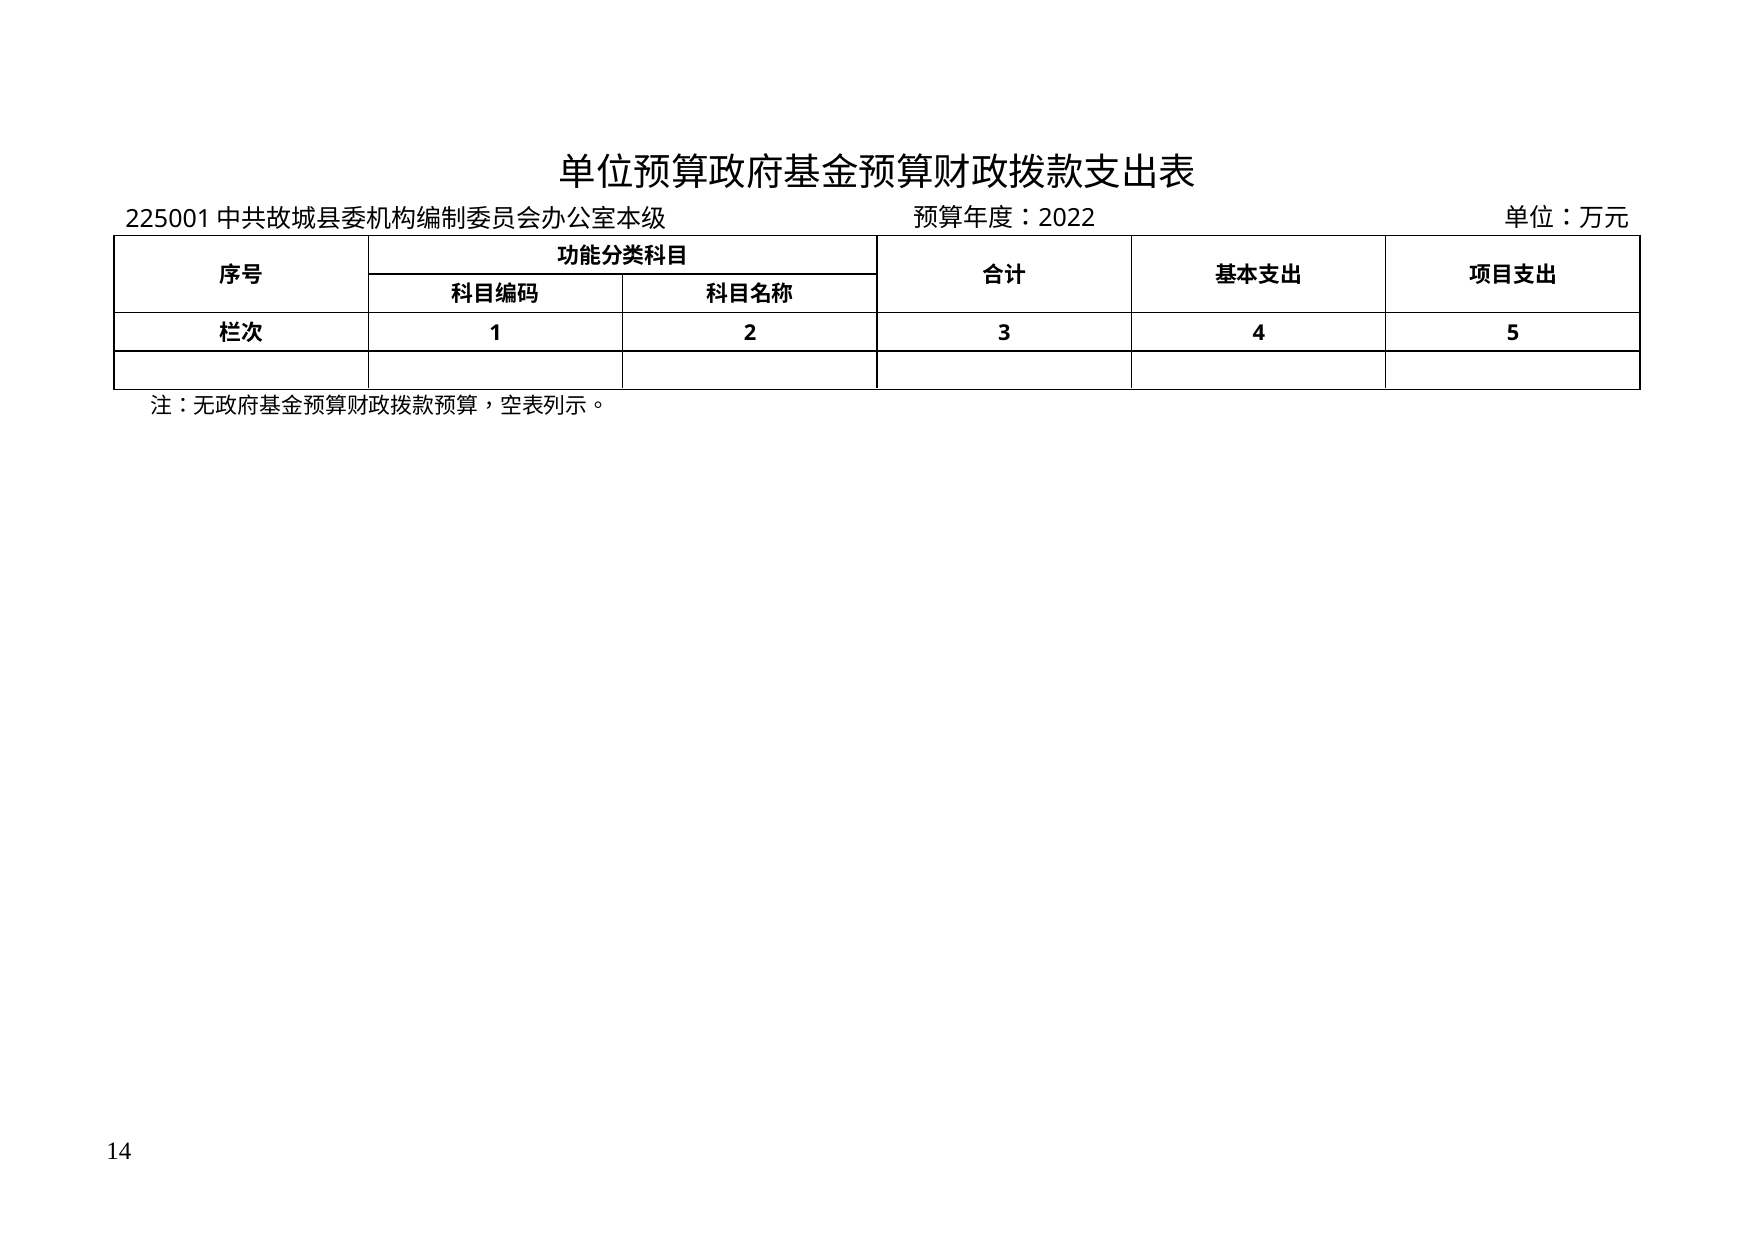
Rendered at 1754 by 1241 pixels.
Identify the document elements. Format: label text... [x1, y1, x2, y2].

table_cell [1386, 352, 1639, 388]
text 注：无政府基金预算财政拨款预算，空表列示。 [106, 390, 1648, 420]
table_cell [1132, 352, 1385, 388]
table_cell [623, 352, 876, 388]
table_cell 基本支出 [1132, 236, 1385, 312]
table_header 预算年度：2022 [878, 198, 1131, 235]
table_cell 合计 [878, 236, 1131, 312]
table_cell 1 [369, 313, 622, 350]
table_cell [369, 352, 622, 388]
table_cell [115, 352, 368, 388]
table_header 225001中共故城县委机构编制委员会办公室本级 [115, 198, 876, 235]
table_cell 序号 [115, 236, 368, 312]
table_cell 项目支出 [1386, 236, 1639, 312]
table_cell 2 [623, 313, 876, 350]
table_cell [878, 352, 1131, 388]
table_header 单位：万元 [1132, 198, 1639, 235]
text 单位预算政府基金预算财政拨款支出表 [106, 142, 1648, 196]
table_cell 4 [1132, 313, 1385, 350]
table_cell 3 [878, 313, 1131, 350]
table_cell 5 [1386, 313, 1639, 350]
table_cell 功能分类科目 [369, 236, 876, 273]
table_cell 科目名称 [623, 275, 876, 312]
table_cell 栏次 [115, 313, 368, 350]
table_cell 科目编码 [369, 275, 622, 312]
